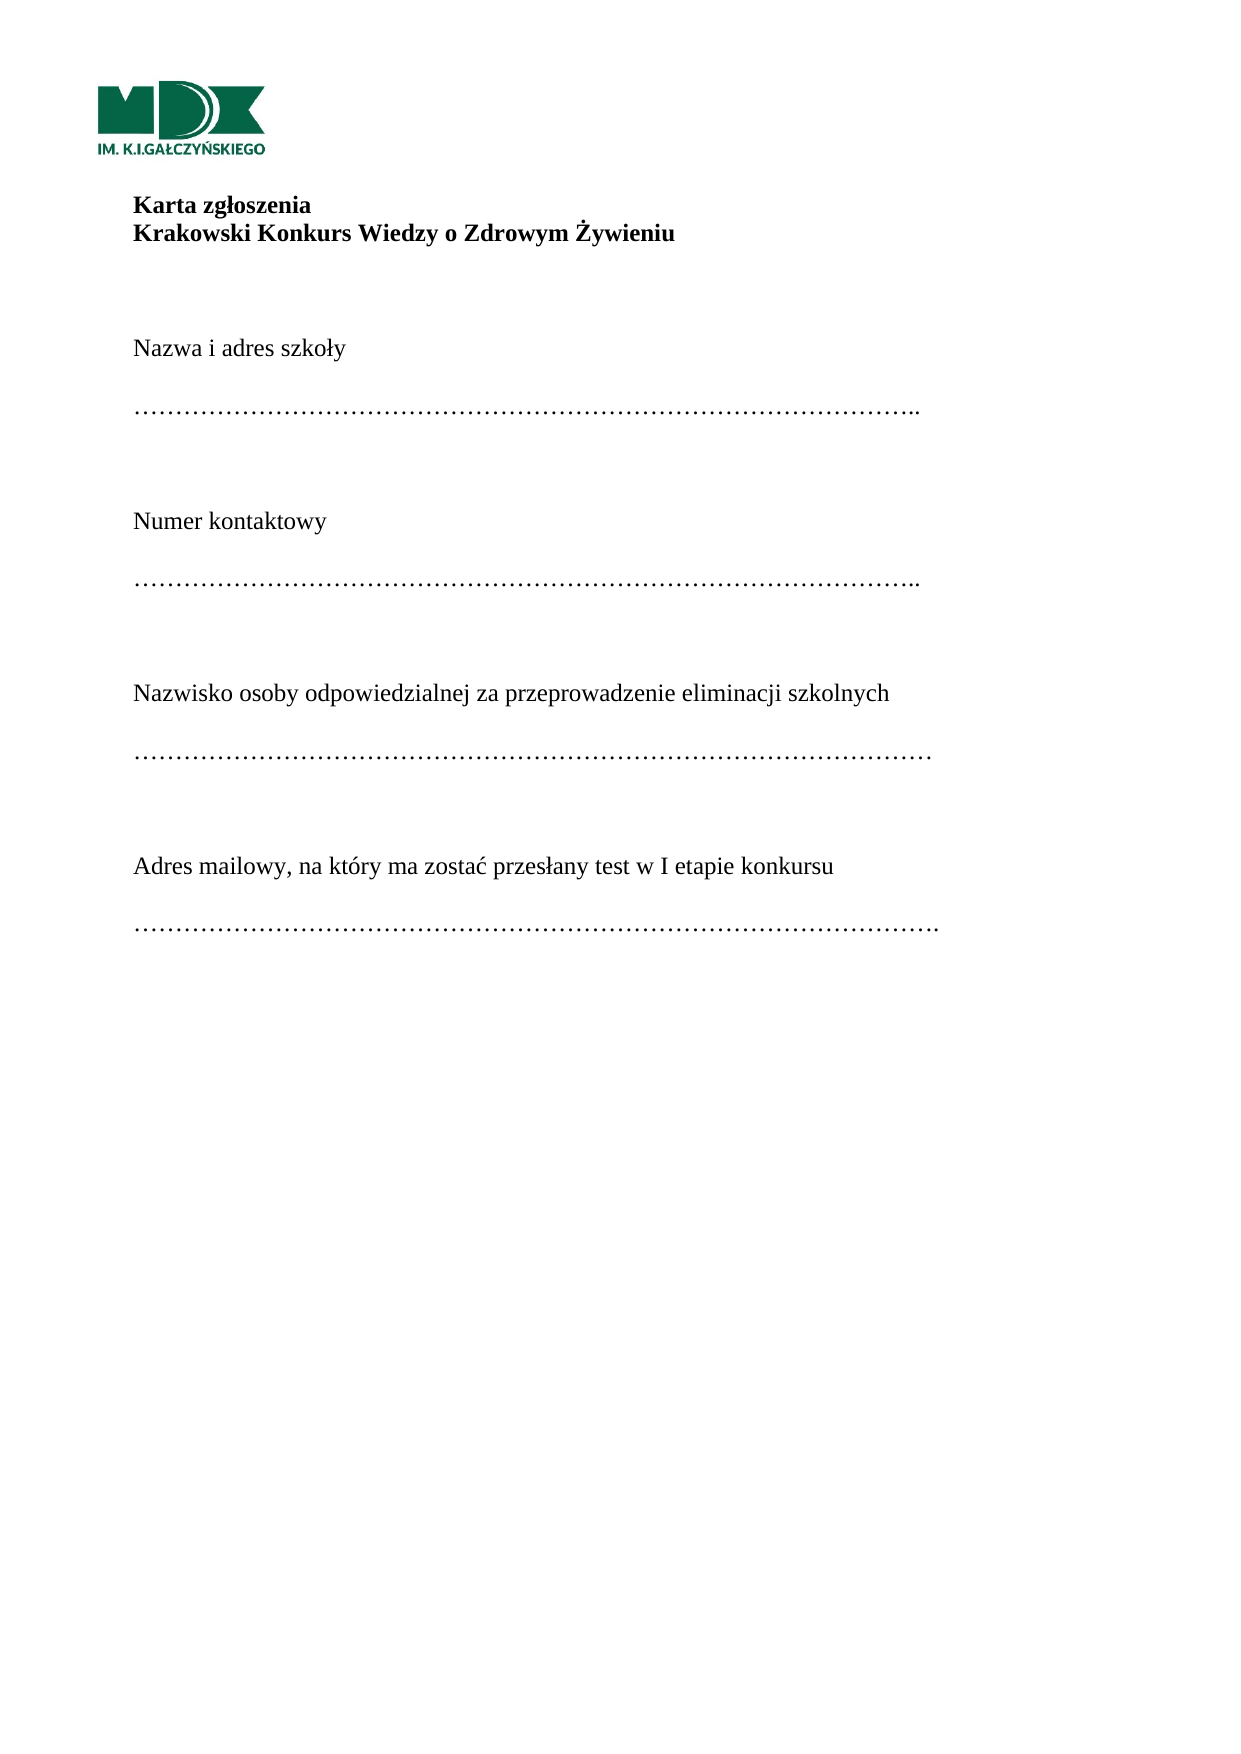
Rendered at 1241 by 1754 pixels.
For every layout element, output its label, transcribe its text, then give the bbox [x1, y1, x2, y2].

text ………………………………………………………………………………….. [133, 391, 1087, 420]
text ……………………………………………………………………………………. [133, 908, 1087, 937]
text Adres mailowy, na który ma zostać przesłany test w I etapie konkursu [133, 851, 1087, 880]
text Numer kontaktowy [133, 506, 1087, 535]
text Nazwa i adres szkoły [133, 333, 1087, 362]
text Nazwisko osoby odpowiedzialnej za przeprowadzenie eliminacji szkolnych [133, 678, 1087, 707]
text …………………………………………………………………………………… [133, 736, 1087, 765]
text ………………………………………………………………………………….. [133, 563, 1087, 592]
picture [86, 63, 281, 174]
text Karta zgłoszenia [133, 190, 1087, 218]
text Krakowski Konkurs Wiedzy o Zdrowym Żywieniu [133, 218, 1087, 247]
